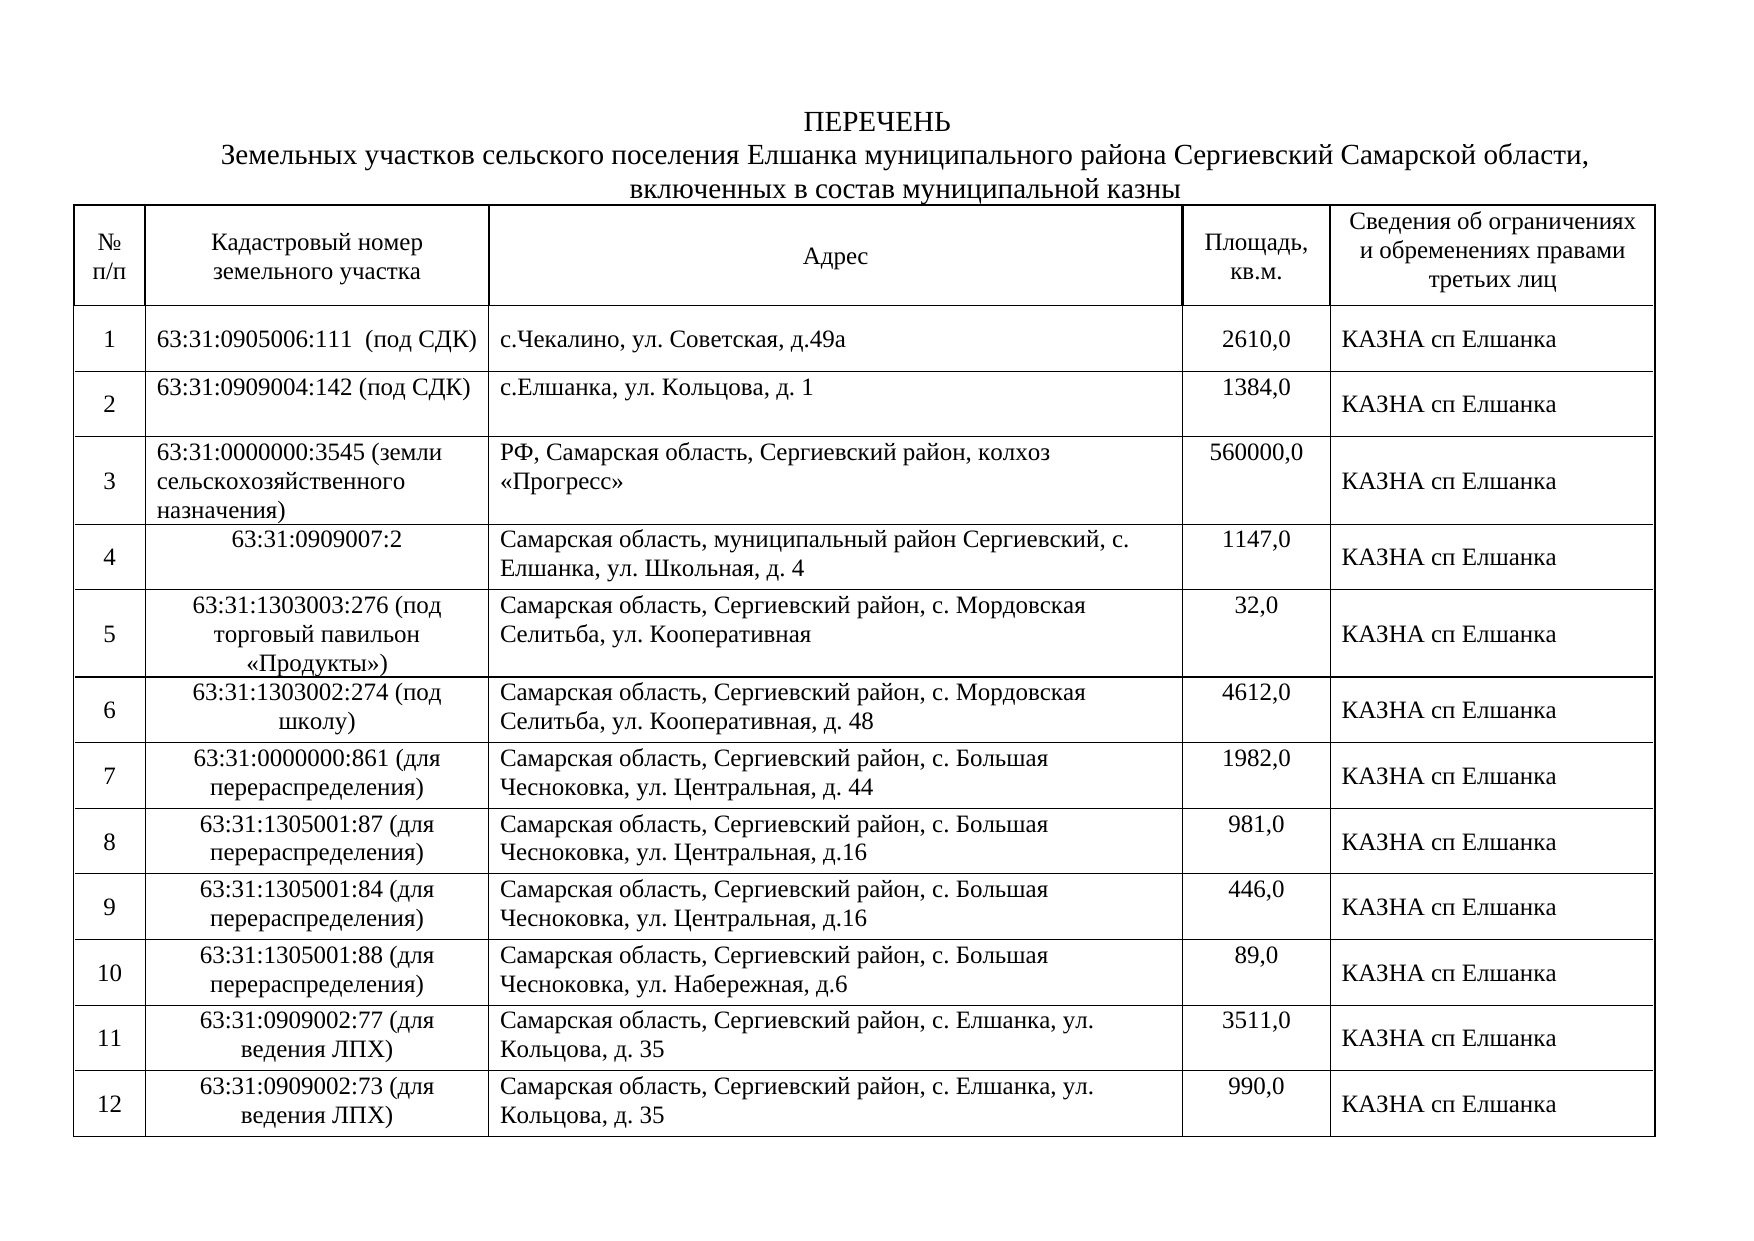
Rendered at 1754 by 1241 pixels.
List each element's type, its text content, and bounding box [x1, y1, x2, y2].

title ПЕРЕЧЕНЬ [75, 104, 1679, 137]
table_cell КАЗНА сп Елшанка [1331, 1070, 1654, 1136]
table_cell 981,0 [1183, 809, 1330, 873]
text Земельных участков сельского поселения Елшанка муниципального района Сергиевский Самарской области, [75, 137, 1679, 171]
table_cell 63:31:0909007:2 [146, 525, 488, 589]
table_cell Самарская область, Сергиевский район, с. Большая Чесноковка, ул. Центральная, д.16 [489, 809, 1182, 873]
table_cell 63:31:0000000:861 (для перераспределения) [146, 743, 488, 808]
table_cell 63:31:1305001:87 (для перераспределения) [146, 809, 488, 873]
table_cell 1384,0 [1183, 372, 1330, 436]
table_cell Самарская область, Сергиевский район, с. Большая Чесноковка, ул. Центральная, д.16 [489, 874, 1182, 939]
table_cell 63:31:0909002:77 (для ведения ЛПХ) [146, 1006, 488, 1070]
table_cell 8 [74, 808, 145, 873]
table_cell 990,0 [1183, 1071, 1330, 1136]
table_cell 6 [74, 676, 145, 742]
table_cell 3 [74, 436, 145, 523]
table_header Площадь, кв.м. [1184, 206, 1329, 305]
table_cell 560000,0 [1183, 437, 1330, 523]
table_cell КАЗНА сп Елшанка [1331, 939, 1654, 1004]
table_cell с.Чекалино, ул. Советская, д.49а [489, 306, 1182, 371]
table_cell 4612,0 [1183, 678, 1330, 742]
table_cell 63:31:0909004:142 (под СДК) [146, 372, 488, 436]
table_header Адрес [490, 206, 1181, 305]
text включенных в состав муниципальной казны [75, 171, 1679, 204]
table_cell с.Елшанка, ул. Кольцова, д. 1 [489, 372, 1182, 436]
table_cell 10 [74, 939, 145, 1004]
table_cell КАЗНА сп Елшанка [1331, 524, 1654, 589]
table_cell Самарская область, Сергиевский район, с. Елшанка, ул. Кольцова, д. 35 [489, 1071, 1182, 1136]
table_cell Самарская область, муниципальный район Сергиевский, с. Елшанка, ул. Школьная, д. 4 [489, 525, 1182, 589]
table_cell Самарская область, Сергиевский район, с. Большая Чесноковка, ул. Набережная, д.6 [489, 940, 1182, 1004]
table_cell 32,0 [1183, 590, 1330, 676]
table_cell Самарская область, Сергиевский район, с. Большая Чесноковка, ул. Центральная, д. 44 [489, 743, 1182, 808]
table_cell 11 [74, 1005, 145, 1070]
table_cell КАЗНА сп Елшанка [1331, 305, 1654, 371]
table_cell 446,0 [1183, 874, 1330, 939]
table_cell 63:31:1305001:84 (для перераспределения) [146, 874, 488, 939]
table_cell 63:31:1303003:276 (под торговый павильон «Продукты») [146, 590, 488, 676]
table_cell РФ, Самарская область, Сергиевский район, колхоз «Прогресс» [489, 437, 1182, 523]
table_cell Самарская область, Сергиевский район, с. Мордовская Селитьба, ул. Кооперативная [489, 590, 1182, 676]
table_cell 2 [74, 371, 145, 436]
table_cell 7 [74, 742, 145, 808]
table_cell 12 [74, 1070, 145, 1136]
table_cell 63:31:0000000:3545 (земли сельскохозяйственного назначения) [146, 437, 488, 523]
table_cell 2610,0 [1183, 306, 1330, 371]
table_cell 1 [74, 306, 145, 371]
table_cell 4 [74, 524, 145, 589]
table_cell 63:31:1303002:274 (под школу) [146, 678, 488, 742]
table_cell Самарская область, Сергиевский район, с. Мордовская Селитьба, ул. Кооперативная, д. 48 [489, 678, 1182, 742]
table_cell 3511,0 [1183, 1006, 1330, 1070]
table_cell КАЗНА сп Елшанка [1331, 873, 1654, 939]
table_header № п/п [75, 206, 144, 305]
table_cell 1147,0 [1183, 525, 1330, 589]
table_cell КАЗНА сп Елшанка [1331, 1005, 1654, 1070]
table_cell 63:31:0905006:111 (под СДК) [146, 306, 488, 371]
table_cell 9 [74, 873, 145, 939]
table_cell 63:31:1305001:88 (для перераспределения) [146, 940, 488, 1004]
table_cell КАЗНА сп Елшанка [1331, 371, 1654, 436]
table_header Кадастровый номер земельного участка [146, 206, 488, 305]
table_cell Самарская область, Сергиевский район, с. Елшанка, ул. Кольцова, д. 35 [489, 1006, 1182, 1070]
table_cell 89,0 [1183, 940, 1330, 1004]
table_header Сведения об ограничениях и обременениях правами третьих лиц [1331, 206, 1654, 305]
table_cell КАЗНА сп Елшанка [1331, 436, 1654, 523]
table_cell КАЗНА сп Елшанка [1331, 742, 1654, 808]
table_cell 1982,0 [1183, 743, 1330, 808]
table_cell КАЗНА сп Елшанка [1331, 589, 1654, 676]
table_cell КАЗНА сп Елшанка [1331, 808, 1654, 873]
table_cell 63:31:0909002:73 (для ведения ЛПХ) [146, 1071, 488, 1136]
table_cell КАЗНА сп Елшанка [1331, 676, 1654, 742]
table_cell 5 [74, 589, 145, 676]
